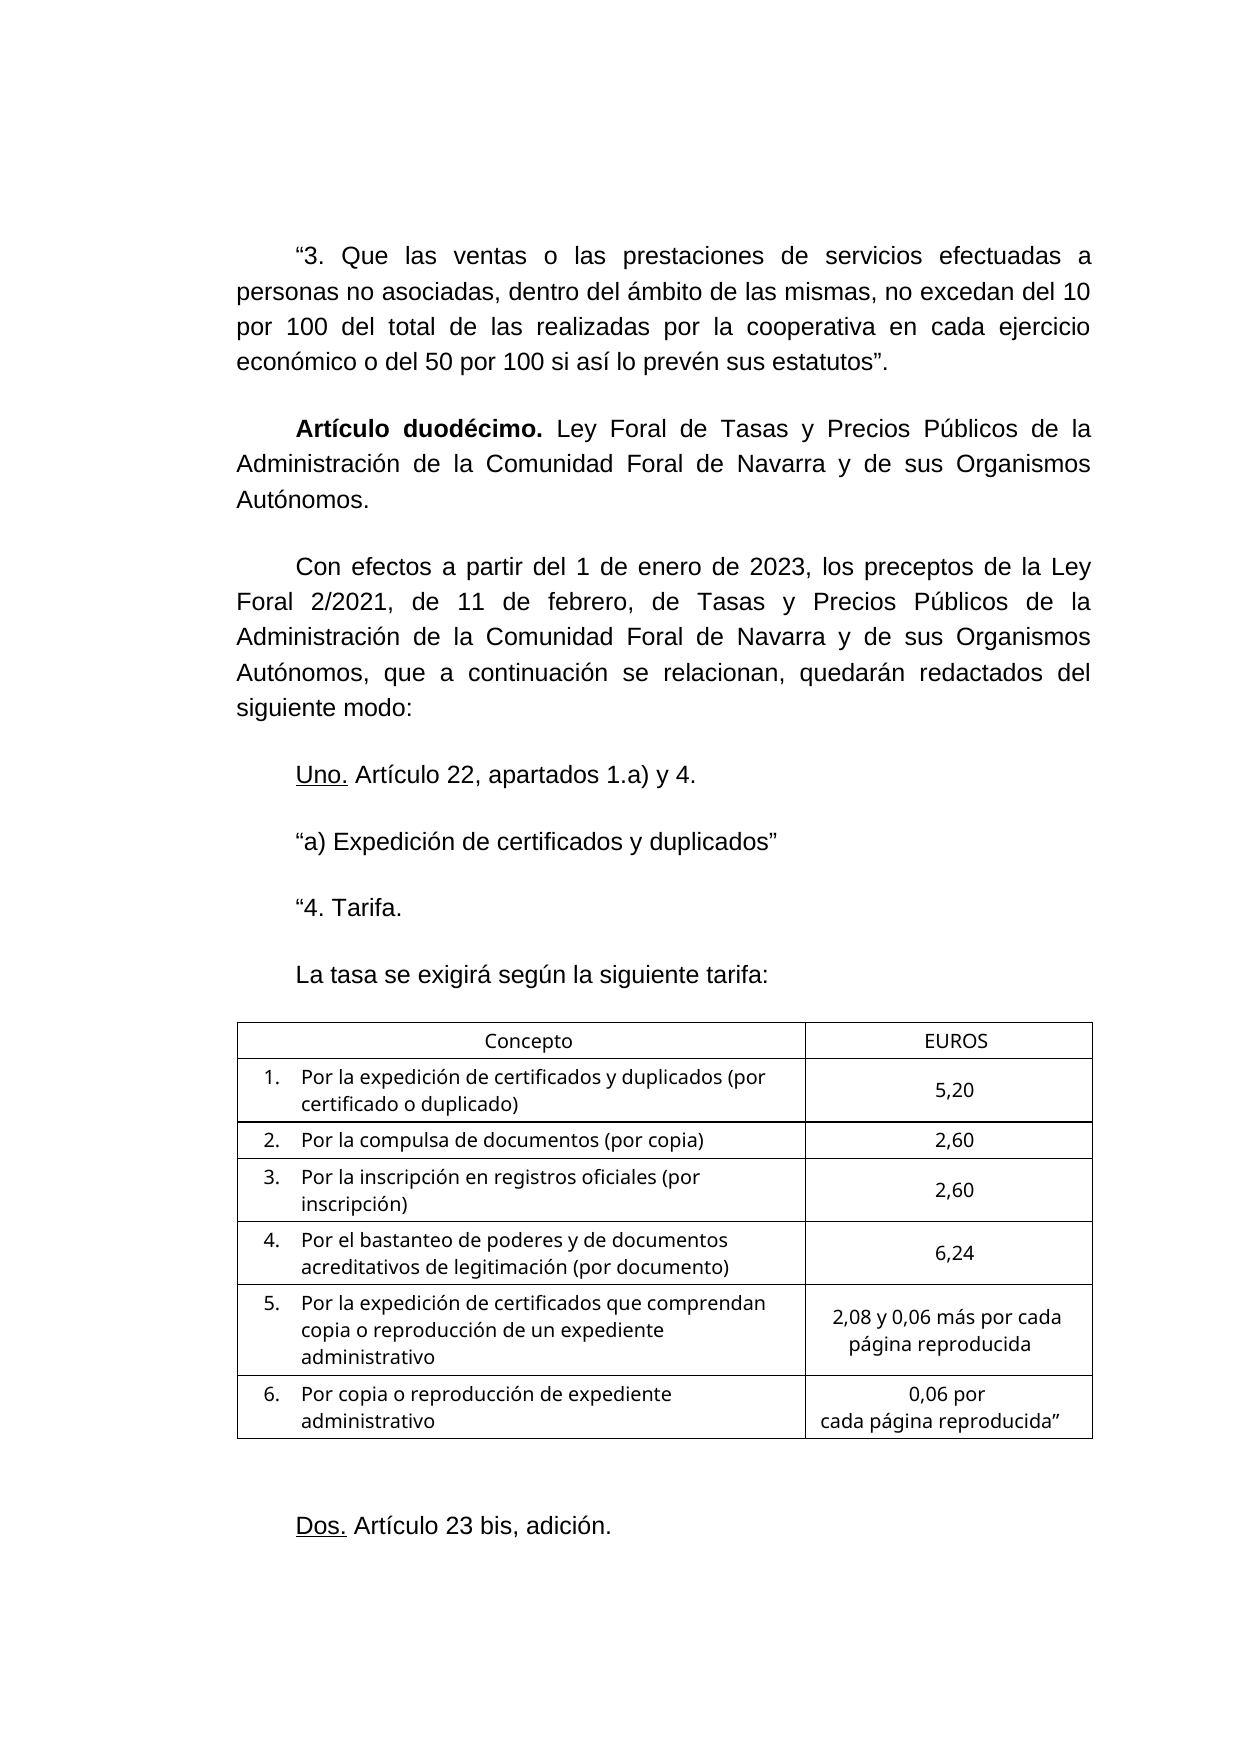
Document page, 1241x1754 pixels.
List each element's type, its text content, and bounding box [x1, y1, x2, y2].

table_header Concepto [238, 1023, 805, 1058]
text “a) Expedición de certificados y duplicados” [236, 822, 1092, 857]
table_cell Por la expedición de certificados que comprendan copia o reproducción de un expediente administrativo [238, 1285, 805, 1375]
text “4. Tarifa. [236, 888, 1092, 924]
table_cell Por el bastanteo de poderes y de documentos acreditativos de legitimación (por documento) [238, 1222, 805, 1284]
table_cell 6,24 [806, 1222, 1092, 1284]
table_cell 2,60 [806, 1159, 1092, 1221]
table_cell Por la expedición de certificados y duplicados (por certificado o duplicado) [238, 1059, 805, 1121]
table_cell 5,20 [806, 1059, 1092, 1121]
text “3. Que las ventas o las prestaciones de servicios efectuadas a personas no asociadas, dentro del ámbito de las mismas, no excedan del 10 por 100 del total de las realizadas por la cooperativa en cada ejercicio económico o del 50 por 100 si así lo prevén sus estatutos”. [236, 236, 1092, 378]
text Dos. Artículo 23 bis, adición. [236, 1506, 1092, 1541]
table_cell Por la compulsa de documentos (por copia) [238, 1123, 805, 1158]
table_cell 2,60 [806, 1123, 1092, 1158]
text Artículo duodécimo. Ley Foral de Tasas y Precios Públicos de la Administración de la Comunidad Foral de Navarra y de sus Organismos Autónomos. [236, 409, 1092, 515]
table_cell 0,06 por cada página reproducida” [806, 1376, 1092, 1438]
table_cell Por la inscripción en registros oficiales (por inscripción) [238, 1159, 805, 1221]
table_header EUROS [806, 1023, 1092, 1058]
table_cell 2,08 y 0,06 más por cada página reproducida [806, 1285, 1092, 1375]
text La tasa se exigirá según la siguiente tarifa: [236, 955, 1092, 990]
table_cell Por copia o reproducción de expediente administrativo [238, 1376, 805, 1438]
text Con efectos a partir del 1 de enero de 2023, los preceptos de la Ley Foral 2/2021, de 11 de febrero, de Tasas y Precios Públicos de la Administración de la Comunidad Foral de Navarra y de sus Organismos Autónomos, que a continuación se relacionan, quedarán redactados del siguiente modo: [236, 547, 1092, 724]
text Uno. Artículo 22, apartados 1.a) y 4. [236, 755, 1092, 790]
